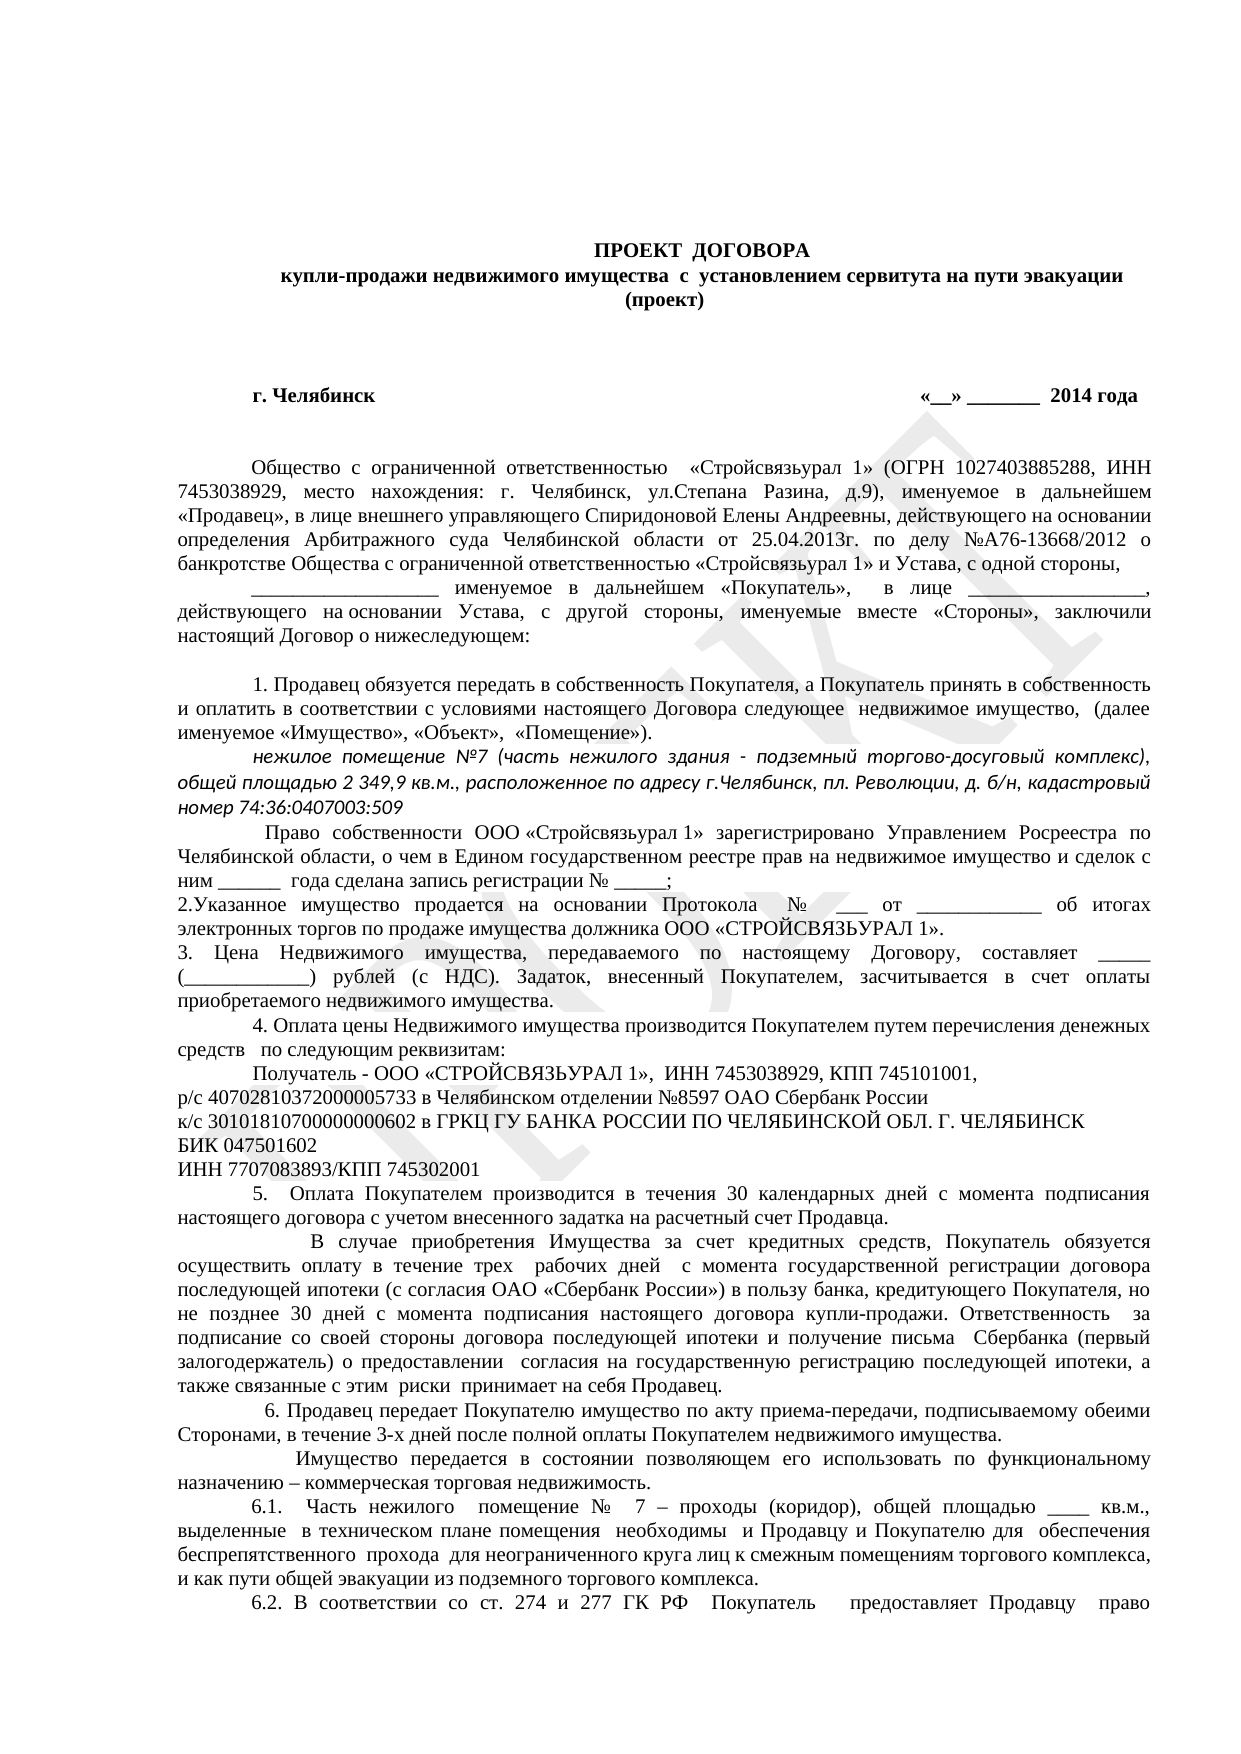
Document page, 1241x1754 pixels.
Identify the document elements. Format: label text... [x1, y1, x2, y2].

text 1. Продавец обязуется передать в собственность Покупателя, а Покупатель принять в собственность и оплатить в соответствии с условиями настоящего Договора следующее недвижимое имущество, (далее именуемое «Имущество», «Объект», «Помещение»). [177, 672, 1152, 744]
text (проект) [177, 287, 1152, 311]
text г. Челябинск «__» _______ 2014 года [177, 383, 1152, 407]
text ПРОЕКТ ДОГОВОРА [177, 238, 1152, 262]
text 4. Оплата цены Недвижимого имущества производится Покупателем путем перечисления денежных средств по следующим реквизитам: [177, 1012, 1152, 1061]
text 6.1. Часть нежилого помещение № 7 – проходы (коридор), общей площадью ____ кв.м., выделенные в техническом плане помещения необходимы и Продавцу и Покупателю для обеспечения беспрепятственного прохода для неограниченного круга лиц к смежным помещениям торгового комплекса, и как пути общей эвакуации из подземного торгового комплекса. [177, 1494, 1152, 1590]
list 3. Цена Недвижимого имущества, передаваемого по настоящему Договору, составляет _____ (____________) рублей (с НДС). Задаток, внесенный Покупателем, засчитывается в счет оплаты приобретаемого недвижимого имущества. [177, 940, 1152, 1012]
text купли-продажи недвижимого имущества с установлением сервитута на пути эвакуации [177, 262, 1152, 287]
text Получатель - ООО «СТРОЙСВЯЗЬУРАЛ 1», ИНН 7453038929, КПП 745101001, [177, 1061, 1152, 1085]
text Общество с ограниченной ответственностью «Стройсвязьурал 1» (ОГРН 1027403885288, ИНН 7453038929, место нахождения: г. Челябинск, ул.Степана Разина, д.9), именуемое в дальнейшем «Продавец», в лице внешнего управляющего Спиридоновой Елены Андреевны, действующего на основании определения Арбитражного суда Челябинской области от 25.04.2013г. по делу №А76-13668/2012 о банкротстве Общества с ограниченной ответственностью «Стройсвязьурал 1» и Устава, с одной стороны, [177, 455, 1152, 575]
text р/с 40702810372000005733 в Челябинском отделении №8597 ОАО Сбербанк России [177, 1085, 1152, 1109]
text В случае приобретения Имущества за счет кредитных средств, Покупатель обязуется осуществить оплату в течение трех рабочих дней с момента государственной регистрации договора последующей ипотеки (с согласия ОАО «Сбербанк России») в пользу банка, кредитующего Покупателя, но не позднее 30 дней с момента подписания настоящего договора купли-продажи. Ответственность за подписание со своей стороны договора последующей ипотеки и получение письма Сбербанка (первый залогодержатель) о предоставлении согласия на государственную регистрацию последующей ипотеки, а также связанные с этим риски принимает на себя Продавец. [177, 1229, 1152, 1397]
text __________________ именуемое в дальнейшем «Покупатель», в лице _________________, действующего на основании Устава, с другой стороны, именуемые вместе «Стороны», заключили настоящий Договор о нижеследующем: [177, 575, 1152, 647]
text БИК 047501602 [177, 1133, 1152, 1157]
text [177, 1590, 1152, 1614]
text к/с 30101810700000000602 в ГРКЦ ГУ БАНКА РОССИИ ПО ЧЕЛЯБИНСКОЙ ОБЛ. Г. ЧЕЛЯБИНСК [177, 1109, 1152, 1133]
text нежилое помещение №7 (часть нежилого здания - подземный торгово-досуговый комплекс), общей площадью 2 349,9 кв.м., расположенное по адресу г.Челябинск, пл. Революции, д. б/н, кадастровый номер 74:36:0407003:509 [177, 744, 1152, 820]
text 5. Оплата Покупателем производится в течения 30 календарных дней с момента подписания настоящего договора с учетом внесенного задатка на расчетный счет Продавца. [177, 1181, 1152, 1229]
text Имущество передается в состоянии позволяющем его использовать по функциональному назначению – коммерческая торговая недвижимость. [177, 1446, 1152, 1494]
list 2.Указанное имущество продается на основании Протокола № ___ от ____________ об итогах электронных торгов по продаже имущества должника ООО «СТРОЙСВЯЗЬУРАЛ 1». [177, 892, 1152, 940]
text ИНН 7707083893/КПП 745302001 [177, 1157, 1152, 1181]
text 6. Продавец передает Покупателю имущество по акту приема-передачи, подписываемому обеими Сторонами, в течение 3-х дней после полной оплаты Покупателем недвижимого имущества. [177, 1397, 1152, 1446]
text Право собственности ООО «Стройсвязьурал 1» зарегистрировано Управлением Росреестра по Челябинской области, о чем в Едином государственном реестре прав на недвижимое имущество и сделок с ним ______ года сделана запись регистрации № _____; [177, 820, 1152, 892]
